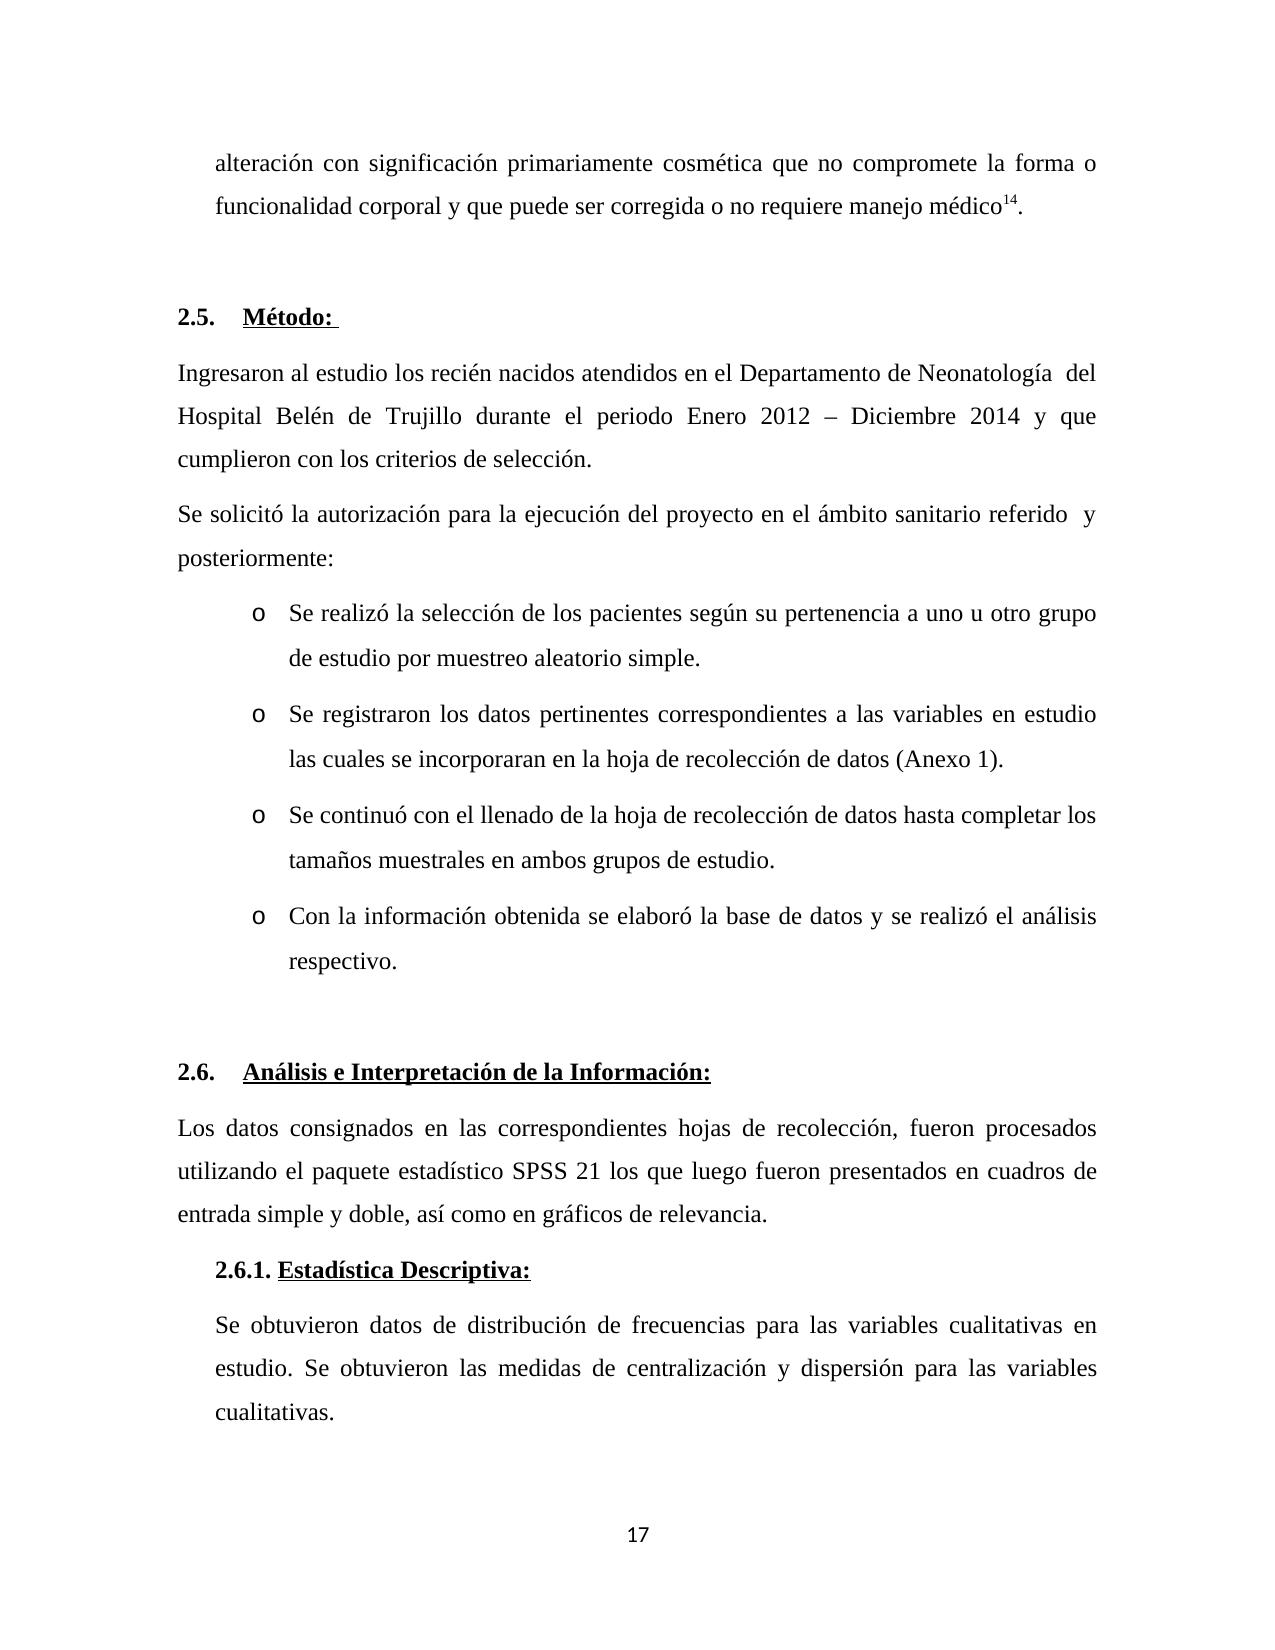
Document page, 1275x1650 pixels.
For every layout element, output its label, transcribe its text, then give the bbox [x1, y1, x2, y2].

list Se realizó la selección de los pacientes según su pertenencia a uno u otro grupo de estudio por muestreo aleatorio simple. [251, 598, 1098, 672]
text Se solicitó la autorización para la ejecución del proyecto en el ámbito sanitario referido y posteriormente: [177, 499, 1098, 571]
list Método: [177, 302, 1098, 331]
text Se obtuvieron datos de distribución de frecuencias para las variables cualitativas en estudio. Se obtuvieron las medidas de centralización y dispersión para las variables cualitativas. [215, 1310, 1098, 1425]
text 2.6.1. Estadística Descriptiva: [177, 1255, 1098, 1283]
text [215, 148, 1098, 219]
list Se continuó con el llenado de la hoja de recolección de datos hasta completar los tamaños muestrales en ambos grupos de estudio. [251, 800, 1098, 874]
list Con la información obtenida se elaboró la base de datos y se realizó el análisis respectivo. [251, 901, 1098, 975]
text Ingresaron al estudio los recién nacidos atendidos en el Departamento de Neonatología del Hospital Belén de Trujillo durante el periodo Enero 2012 – Diciembre 2014 y que cumplieron con los criterios de selección. [177, 358, 1098, 473]
text Los datos consignados en las correspondientes hojas de recolección, fueron procesados utilizando el paquete estadístico SPSS 21 los que luego fueron presentados en cuadros de entrada simple y doble, así como en gráficos de relevancia. [177, 1113, 1098, 1228]
list Se registraron los datos pertinentes correspondientes a las variables en estudio las cuales se incorporaran en la hoja de recolección de datos (Anexo 1). [251, 699, 1098, 773]
list Análisis e Interpretación de la Información: [177, 1057, 1098, 1086]
